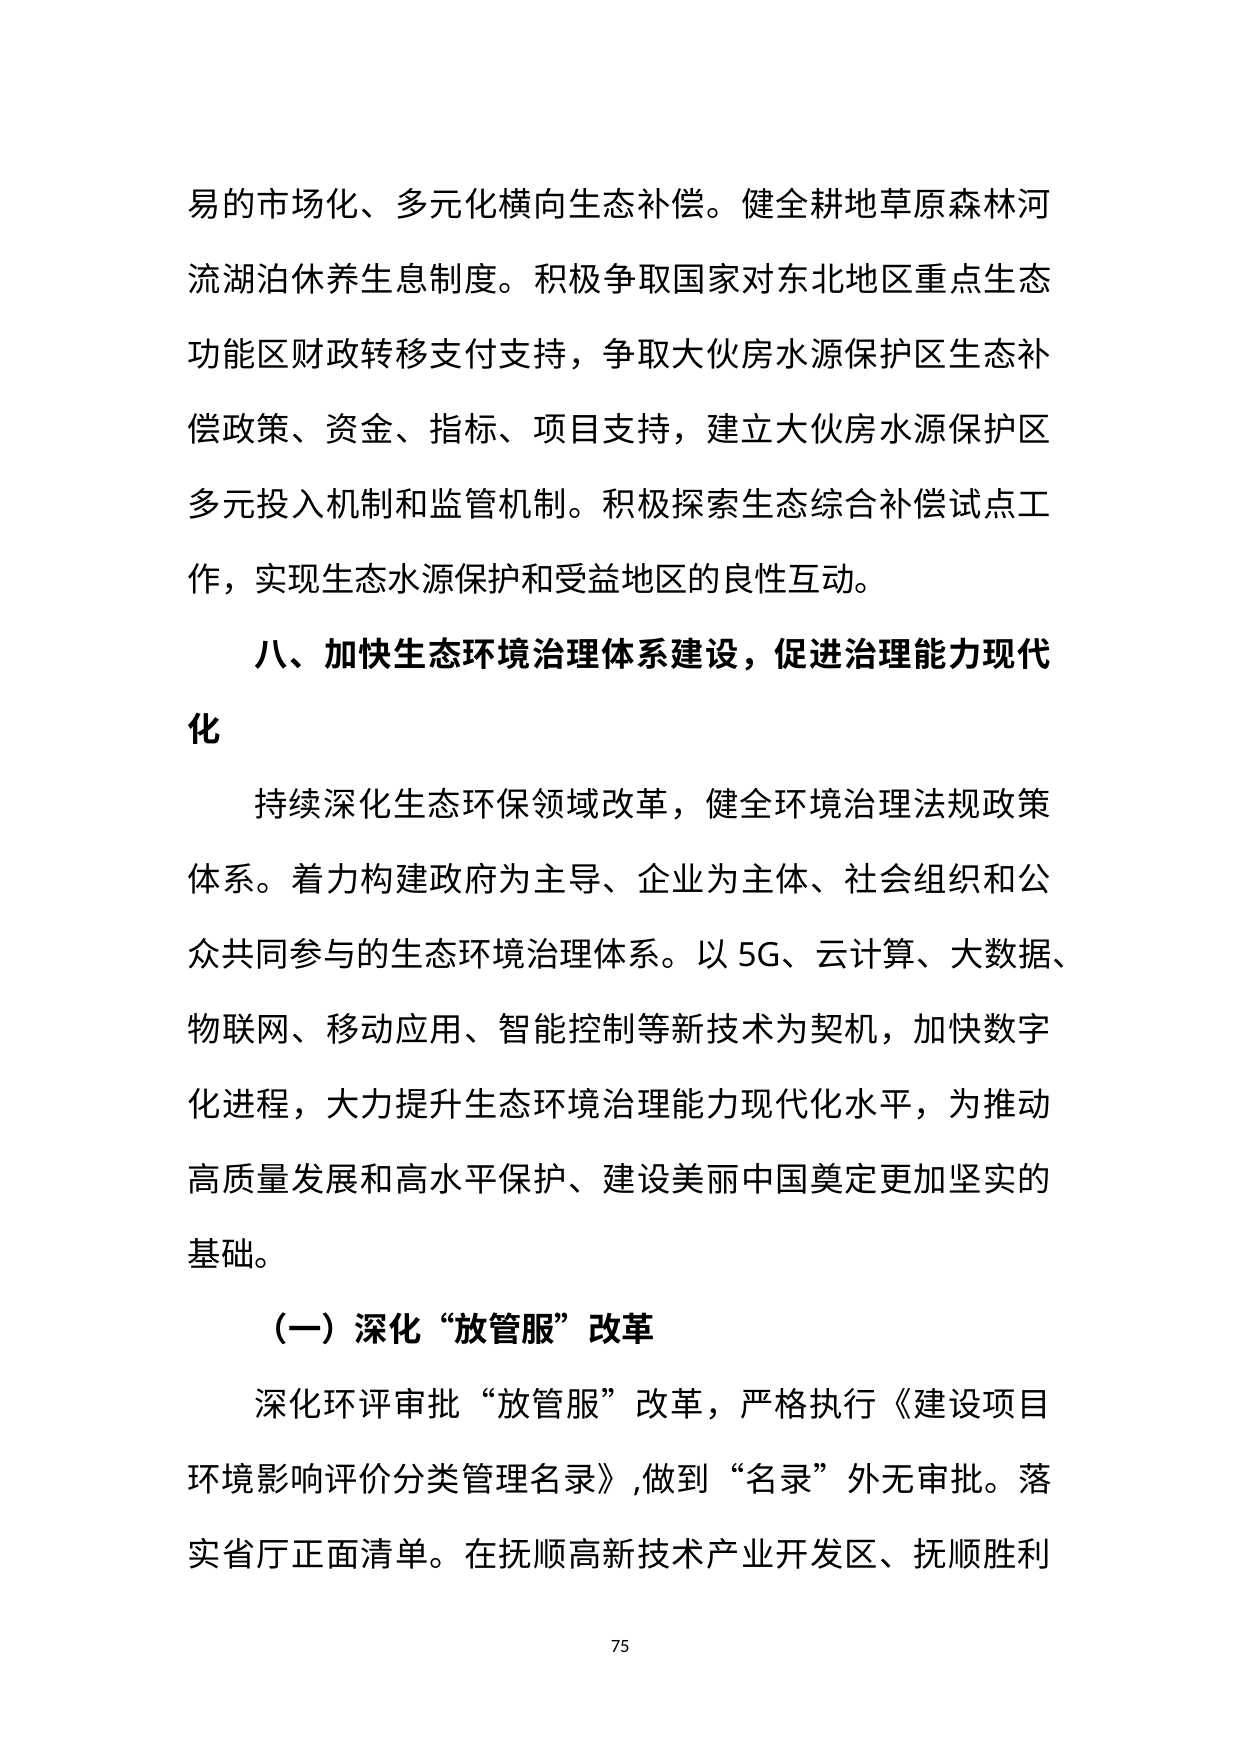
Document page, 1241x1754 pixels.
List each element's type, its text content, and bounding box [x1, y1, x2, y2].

text 八、加快生态环境治理体系建设，促进治理能力现代化 [187, 614, 1053, 764]
text 持续深化生态环保领域改革，健全环境治理法规政策体系。着力构建政府为主导、企业为主体、社会组织和公众共同参与的生态环境治理体系。以5G、云计算、大数据、物联网、移动应用、智能控制等新技术为契机，加快数字化进程，大力提升生态环境治理能力现代化水平，为推动高质量发展和高水平保护、建设美丽中国奠定更加坚实的基础。 [187, 764, 1053, 1289]
text （一）深化“放管服”改革 [187, 1289, 1053, 1364]
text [187, 164, 1053, 614]
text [187, 1364, 1053, 1589]
